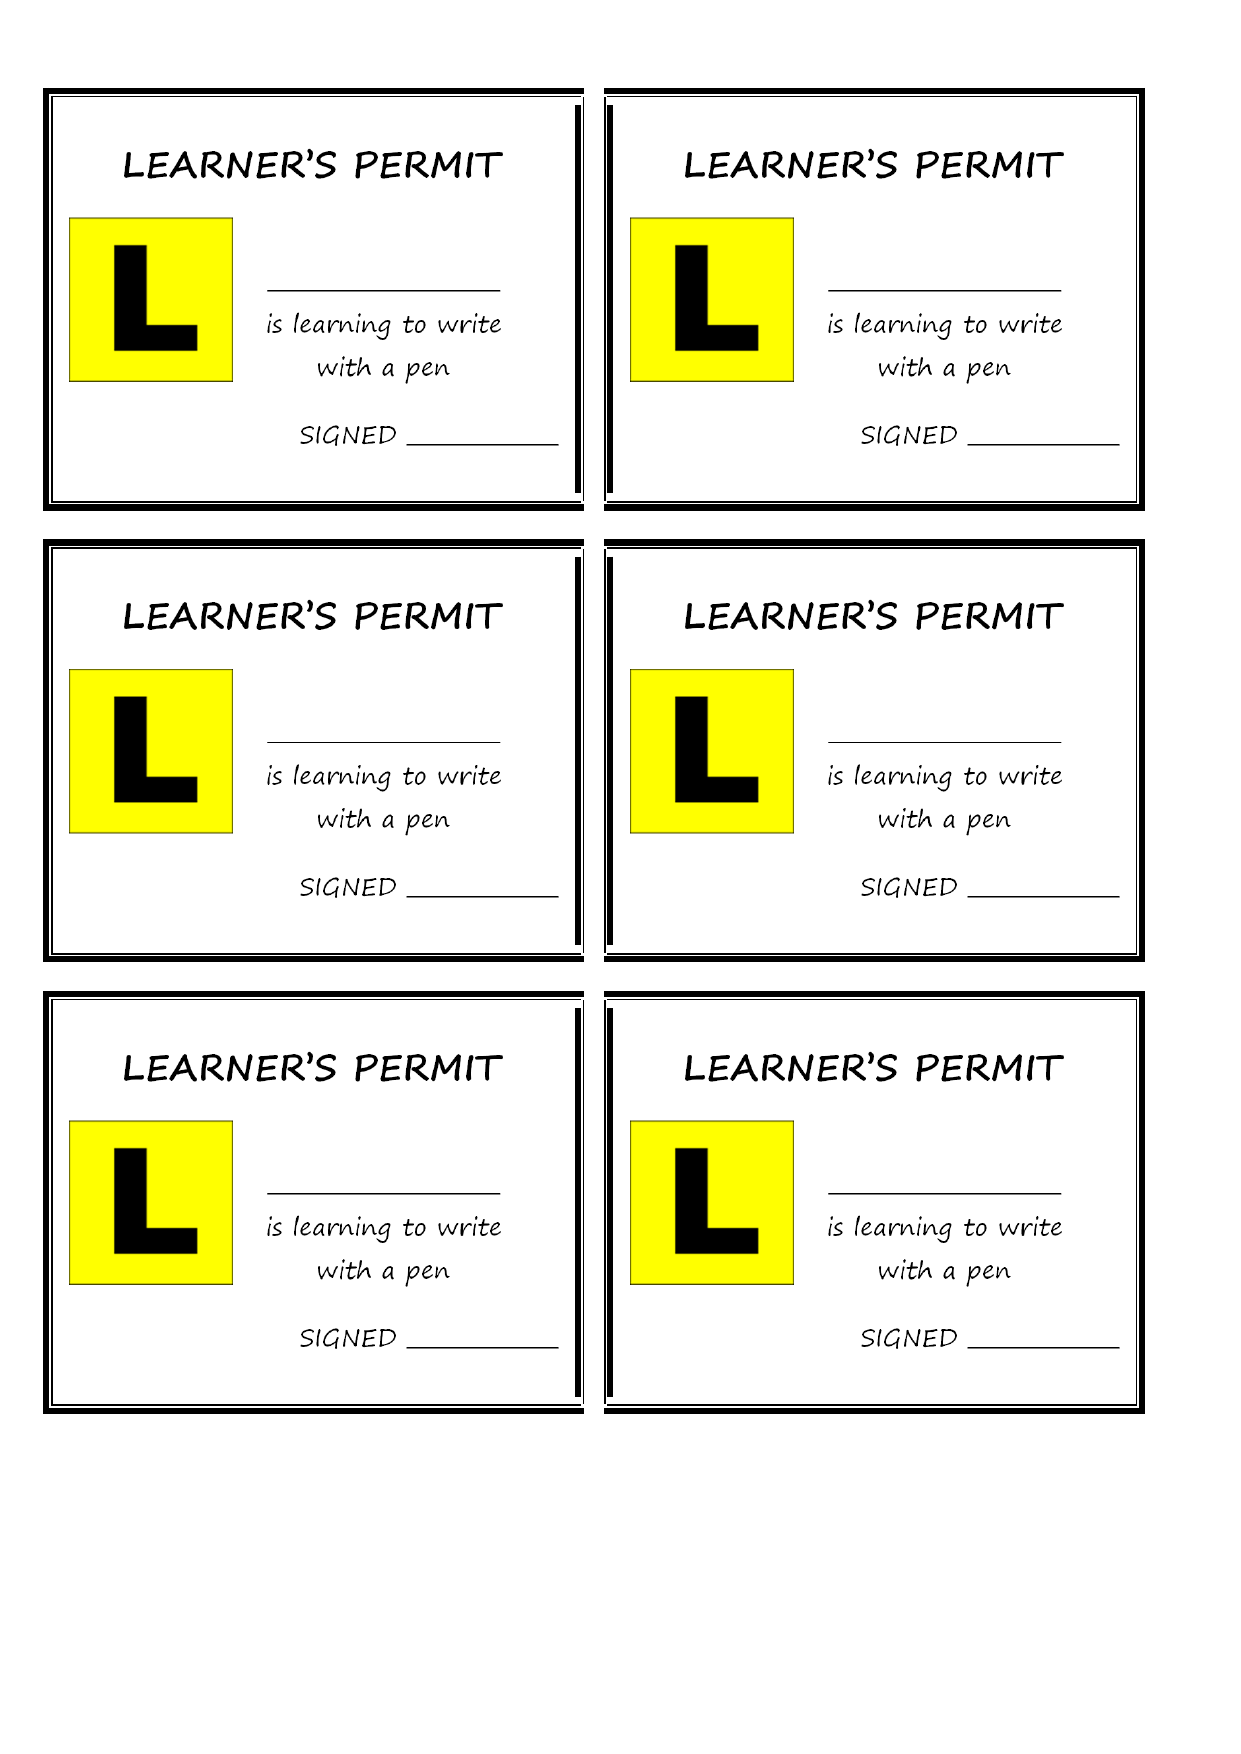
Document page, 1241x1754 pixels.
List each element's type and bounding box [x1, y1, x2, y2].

picture [66, 598, 562, 904]
picture [626, 146, 1123, 452]
table_header [53, 97, 579, 501]
table_header [609, 97, 1136, 501]
table_header [609, 1000, 1136, 1404]
picture [626, 1049, 1123, 1355]
picture [66, 1049, 562, 1355]
table_header [609, 549, 1136, 953]
table_header [53, 1000, 579, 1404]
table_header [579, 991, 609, 1404]
table_header [53, 549, 579, 953]
picture [66, 146, 562, 452]
table_header [579, 88, 609, 501]
table_header [579, 539, 609, 953]
picture [626, 598, 1123, 904]
